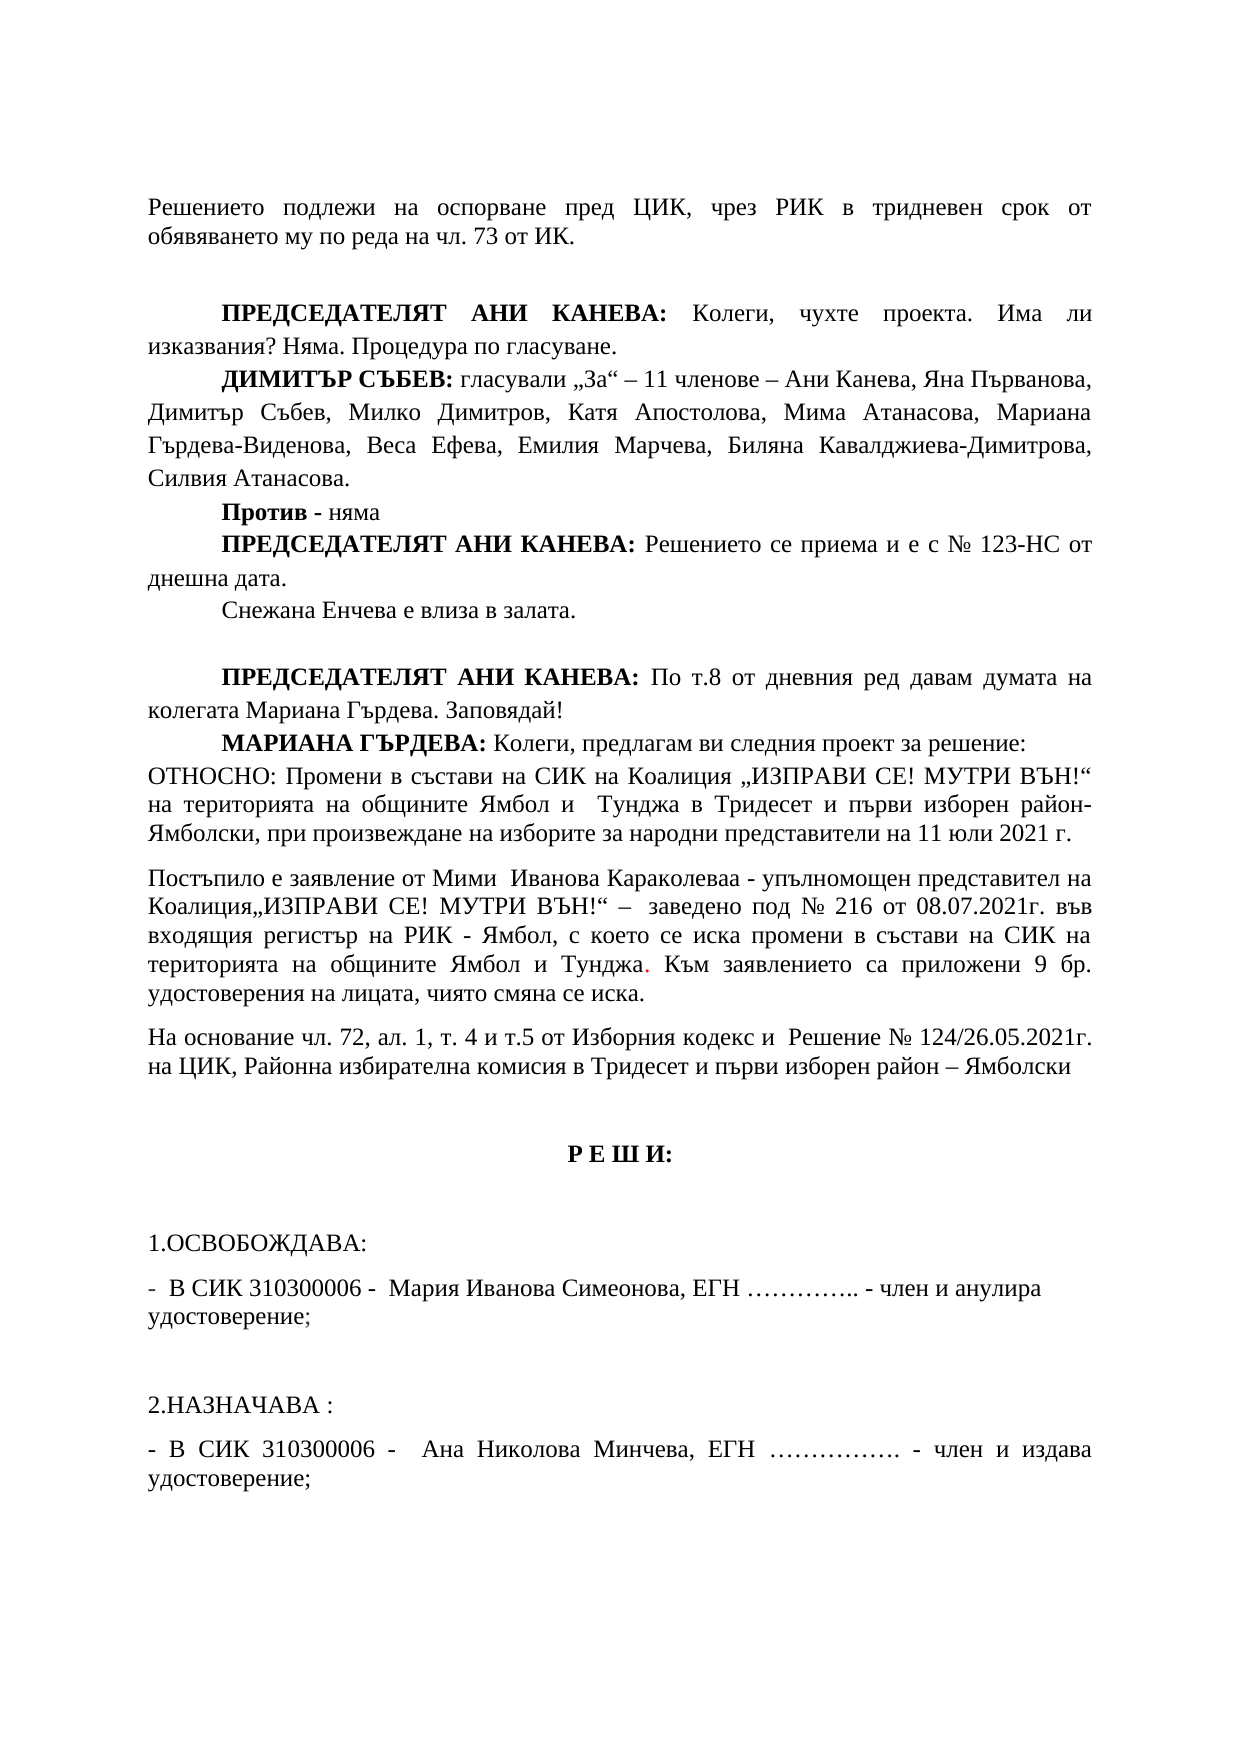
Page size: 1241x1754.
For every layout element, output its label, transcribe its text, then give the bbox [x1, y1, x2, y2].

text Постъпило е заявление от Мими Иванова Караколеваа - упълномощен представител на Коалиция„ИЗПРАВИ СЕ! МУТРИ ВЪН!“ – заведено под № 216 от 08.07.2021г. във входящия регистър на РИК - Ямбол, с което се иска промени в състави на СИК на територията на общините Ямбол и Тунджа. Към заявлението са приложени 9 бр. удостоверения на лицата, чиято смяна се иска. [148, 863, 1093, 1006]
text Р Е Ш И: [148, 1139, 1093, 1168]
text - В СИК 310300006 - Мария Иванова Симеонова, ЕГН ………….. - член и анулира удостоверение; [148, 1273, 1093, 1330]
text - В СИК 310300006 - Ана Николова Минчева, ЕГН ……………. - член и издава удостоверение; [148, 1434, 1093, 1492]
text ДИМИТЪР СЪБЕВ: гласували „За“ – 11 членове – Ани Канева, Яна Първанова, Димитър Събев, Милко Димитров, Катя Апостолова, Мима Атанасова, Мариана Гърдева-Виденова, Веса Ефева, Емилия Марчева, Биляна Кавалджиева-Димитрова, Силвия Атанасова. [148, 364, 1093, 492]
text 2.НАЗНАЧАВА : [148, 1390, 1093, 1419]
text Снежана Енчева е влиза в залата. [148, 596, 1093, 624]
text ПРЕДСЕДАТЕЛЯТ АНИ КАНЕВА: По т.8 от дневния ред давам думата на колегата Мариана Гърдева. Заповядай! [148, 662, 1093, 723]
text ОТНОСНО: Промени в състави на СИК на Коалиция „ИЗПРАВИ СЕ! МУТРИ ВЪН!“ на територията на общините Ямбол и Тунджа в Тридесет и първи изборен район-Ямболски, при произвеждане на изборите за народни представители на 11 юли 2021 г. [148, 761, 1093, 847]
text На основание чл. 72, ал. 1, т. 4 и т.5 от Изборния кодекс и Решение № 124/26.05.2021г. на ЦИК, Районна избирателна комисия в Тридесет и първи изборен район – Ямболски [148, 1022, 1093, 1079]
text МАРИАНА ГЪРДЕВА: Колеги, предлагам ви следния проект за решение: [148, 728, 1093, 756]
text Решението подлежи на оспорване пред ЦИК, чрез РИК в тридневен срок от обявяването му по реда на чл. 73 от ИК. [148, 192, 1093, 249]
text ПРЕДСЕДАТЕЛЯТ АНИ КАНЕВА: Колеги, чухте проекта. Има ли изказвания? Няма. Процедура по гласуване. [148, 298, 1093, 360]
text ПРЕДСЕДАТЕЛЯТ АНИ КАНЕВА: Решението се приема и е с № 123-НС от днешна дата. [148, 529, 1093, 591]
text 1.ОСВОБОЖДАВА: [148, 1228, 1093, 1257]
text Против - няма [148, 497, 1093, 525]
